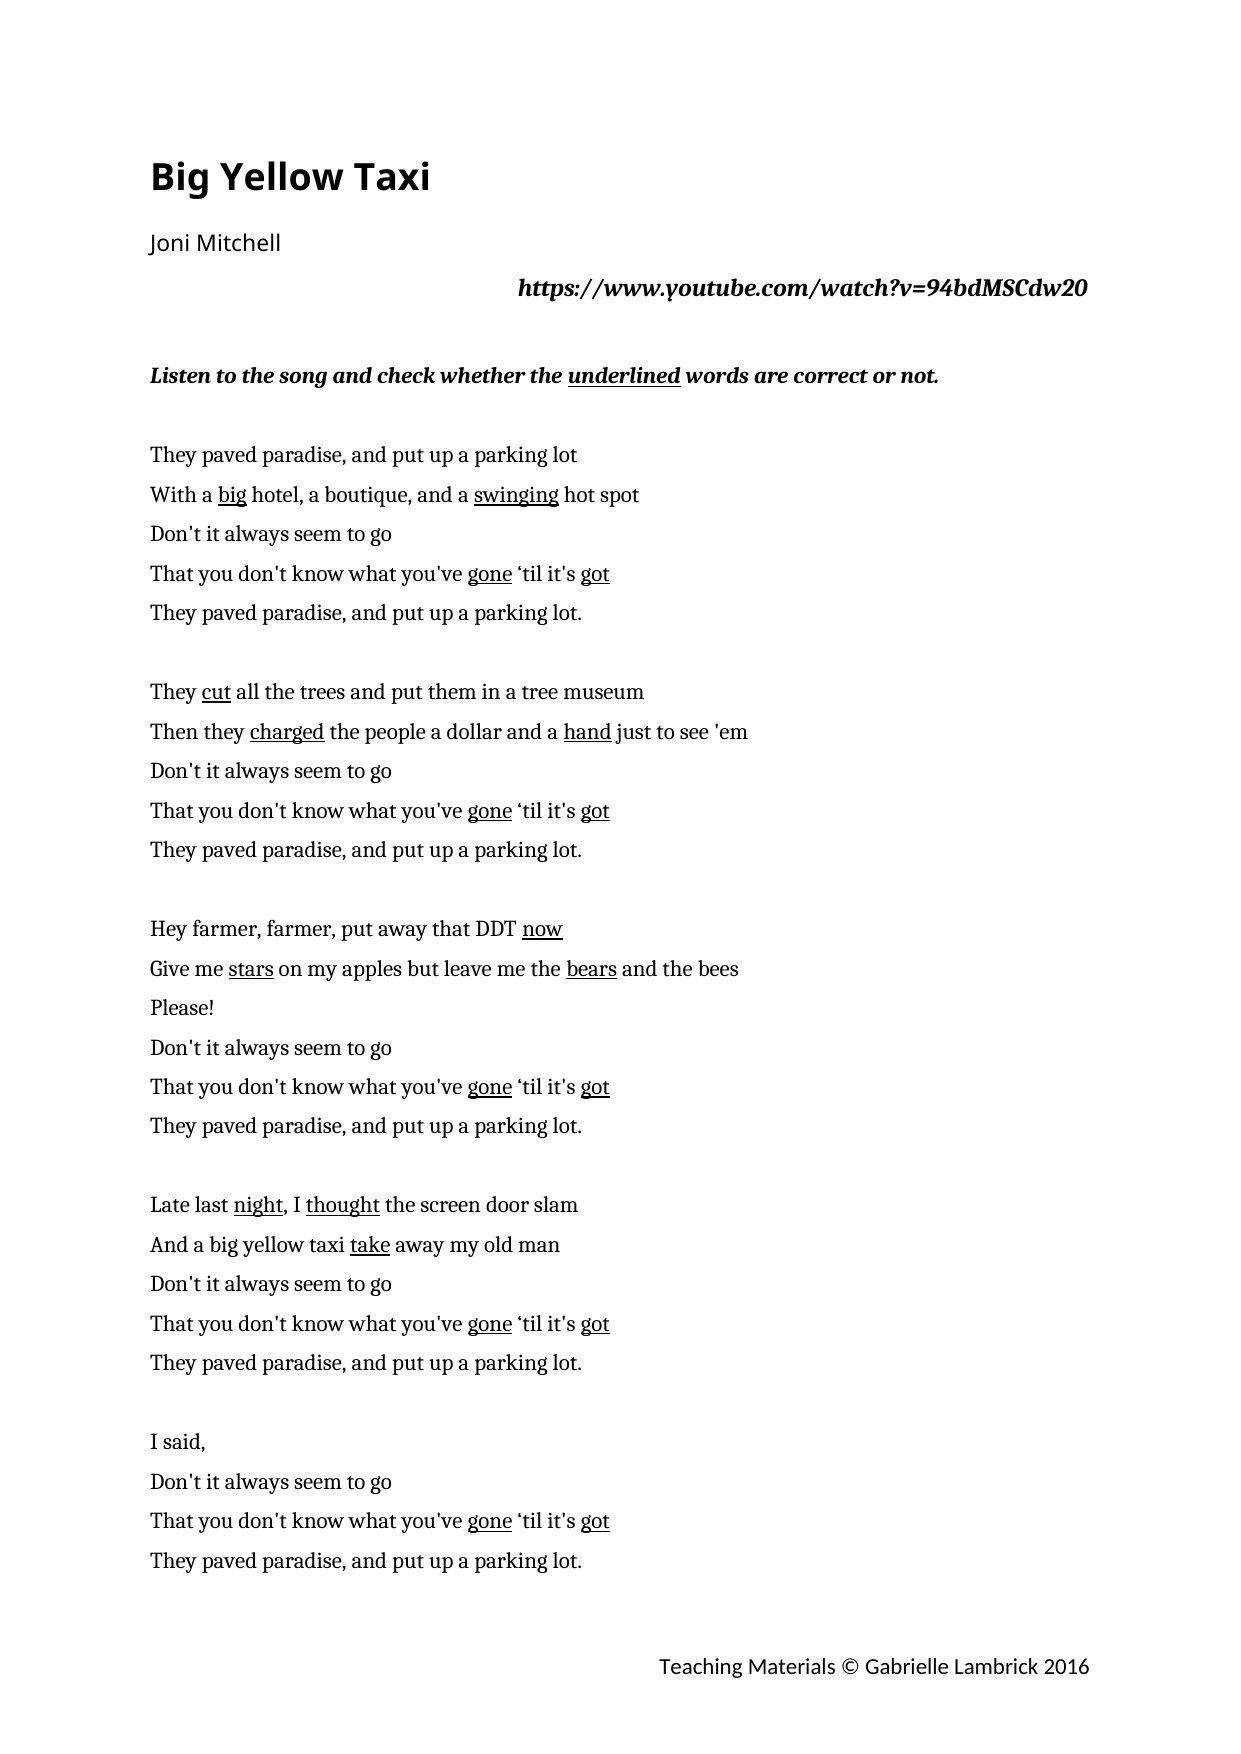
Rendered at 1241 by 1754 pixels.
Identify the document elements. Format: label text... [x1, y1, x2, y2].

text Listen to the song and check whether the underlined words are correct or not. [150, 363, 1090, 389]
text Hey farmer, farmer, put away that DDT now [150, 916, 1090, 942]
text They paved paradise, and put up a parking lot. [150, 1547, 1090, 1574]
text Give me stars on my apples but leave me the bears and the bees [150, 955, 1090, 982]
text Don't it always seem to go [150, 1271, 1090, 1297]
text Don't it always seem to go [150, 1034, 1090, 1061]
text I said, [150, 1429, 1090, 1455]
text Late last night, I thought the screen door slam [150, 1192, 1090, 1218]
text And a big yellow taxi take away my old man [150, 1232, 1090, 1258]
text Then they charged the people a dollar and a hand just to see 'em [150, 718, 1090, 745]
text That you don't know what you've gone ‘til it's got [150, 1311, 1090, 1337]
text Don't it always seem to go [150, 758, 1090, 784]
text That you don't know what you've gone ‘til it's got [150, 1508, 1090, 1534]
text They cut all the trees and put them in a tree museum [150, 679, 1090, 705]
text Don't it always seem to go [150, 521, 1090, 547]
text Joni Mitchell [150, 227, 1090, 258]
text With a big hotel, a boutique, and a swinging hot spot [150, 482, 1090, 508]
text They paved paradise, and put up a parking lot. [150, 1113, 1090, 1139]
text That you don't know what you've gone ‘til it's got [150, 797, 1090, 824]
text That you don't know what you've gone ‘til it's got [150, 1074, 1090, 1100]
text Don't it always seem to go [150, 1468, 1090, 1495]
text They paved paradise, and put up a parking lot [150, 442, 1090, 468]
text Big Yellow Taxi [150, 150, 1090, 201]
text They paved paradise, and put up a parking lot. [150, 837, 1090, 863]
text They paved paradise, and put up a parking lot. [150, 600, 1090, 626]
text That you don't know what you've gone ‘til it's got [150, 561, 1090, 587]
text They paved paradise, and put up a parking lot. [150, 1350, 1090, 1376]
text https://www.youtube.com/watch?v=94bdMSCdw20 [150, 273, 1090, 302]
text Please! [150, 995, 1090, 1021]
